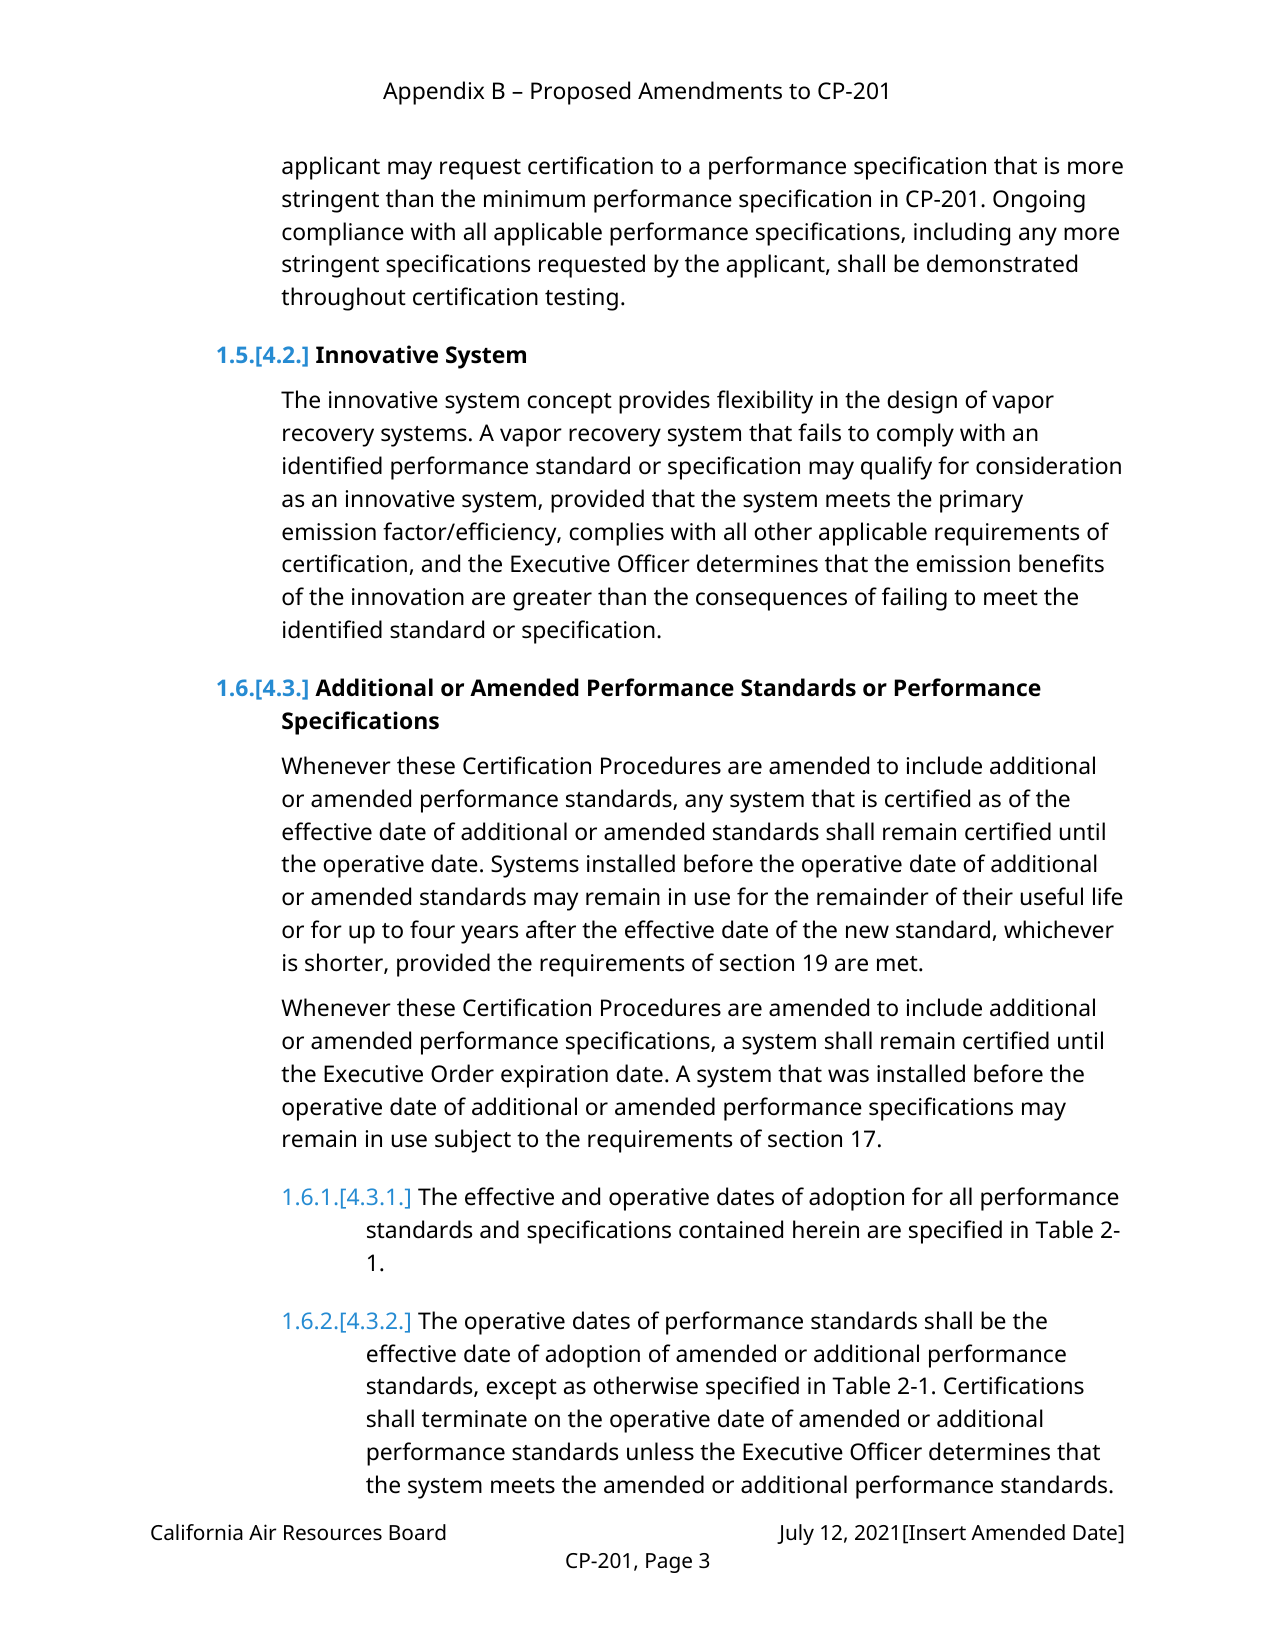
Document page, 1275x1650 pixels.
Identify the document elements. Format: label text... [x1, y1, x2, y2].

subtitle The effective and operative dates of adoption for all performance standards and specifications contained herein are specified in Table 2-1. [281, 1181, 1125, 1278]
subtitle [281, 150, 1125, 312]
subtitle Innovative System [216, 339, 1125, 370]
subtitle The innovative system concept provides flexibility in the design of vapor recovery systems. A vapor recovery system that fails to comply with an identified performance standard or specification may qualify for consideration as an innovative system, provided that the system meets the primary emission factor/efficiency, complies with all other applicable requirements of certification, and the Executive Officer determines that the emission benefits of the innovation are greater than the consequences of failing to meet the identified standard or specification. [281, 384, 1125, 645]
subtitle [281, 1305, 1125, 1500]
subtitle Whenever these Certification Procedures are amended to include additional or amended performance specifications, a system shall remain certified until the Executive Order expiration date. A system that was installed before the operative date of additional or amended performance specifications may remain in use subject to the requirements of section 17. [281, 992, 1125, 1155]
subtitle Whenever these Certification Procedures are amended to include additional or amended performance standards, any system that is certified as of the effective date of additional or amended standards shall remain certified until the operative date. Systems installed before the operative date of additional or amended standards may remain in use for the remainder of their useful life or for up to four years after the effective date of the new standard, whichever is shorter, provided the requirements of section 19 are met. [281, 750, 1125, 978]
subtitle Additional or Amended Performance Standards or Performance Specifications [216, 672, 1125, 736]
